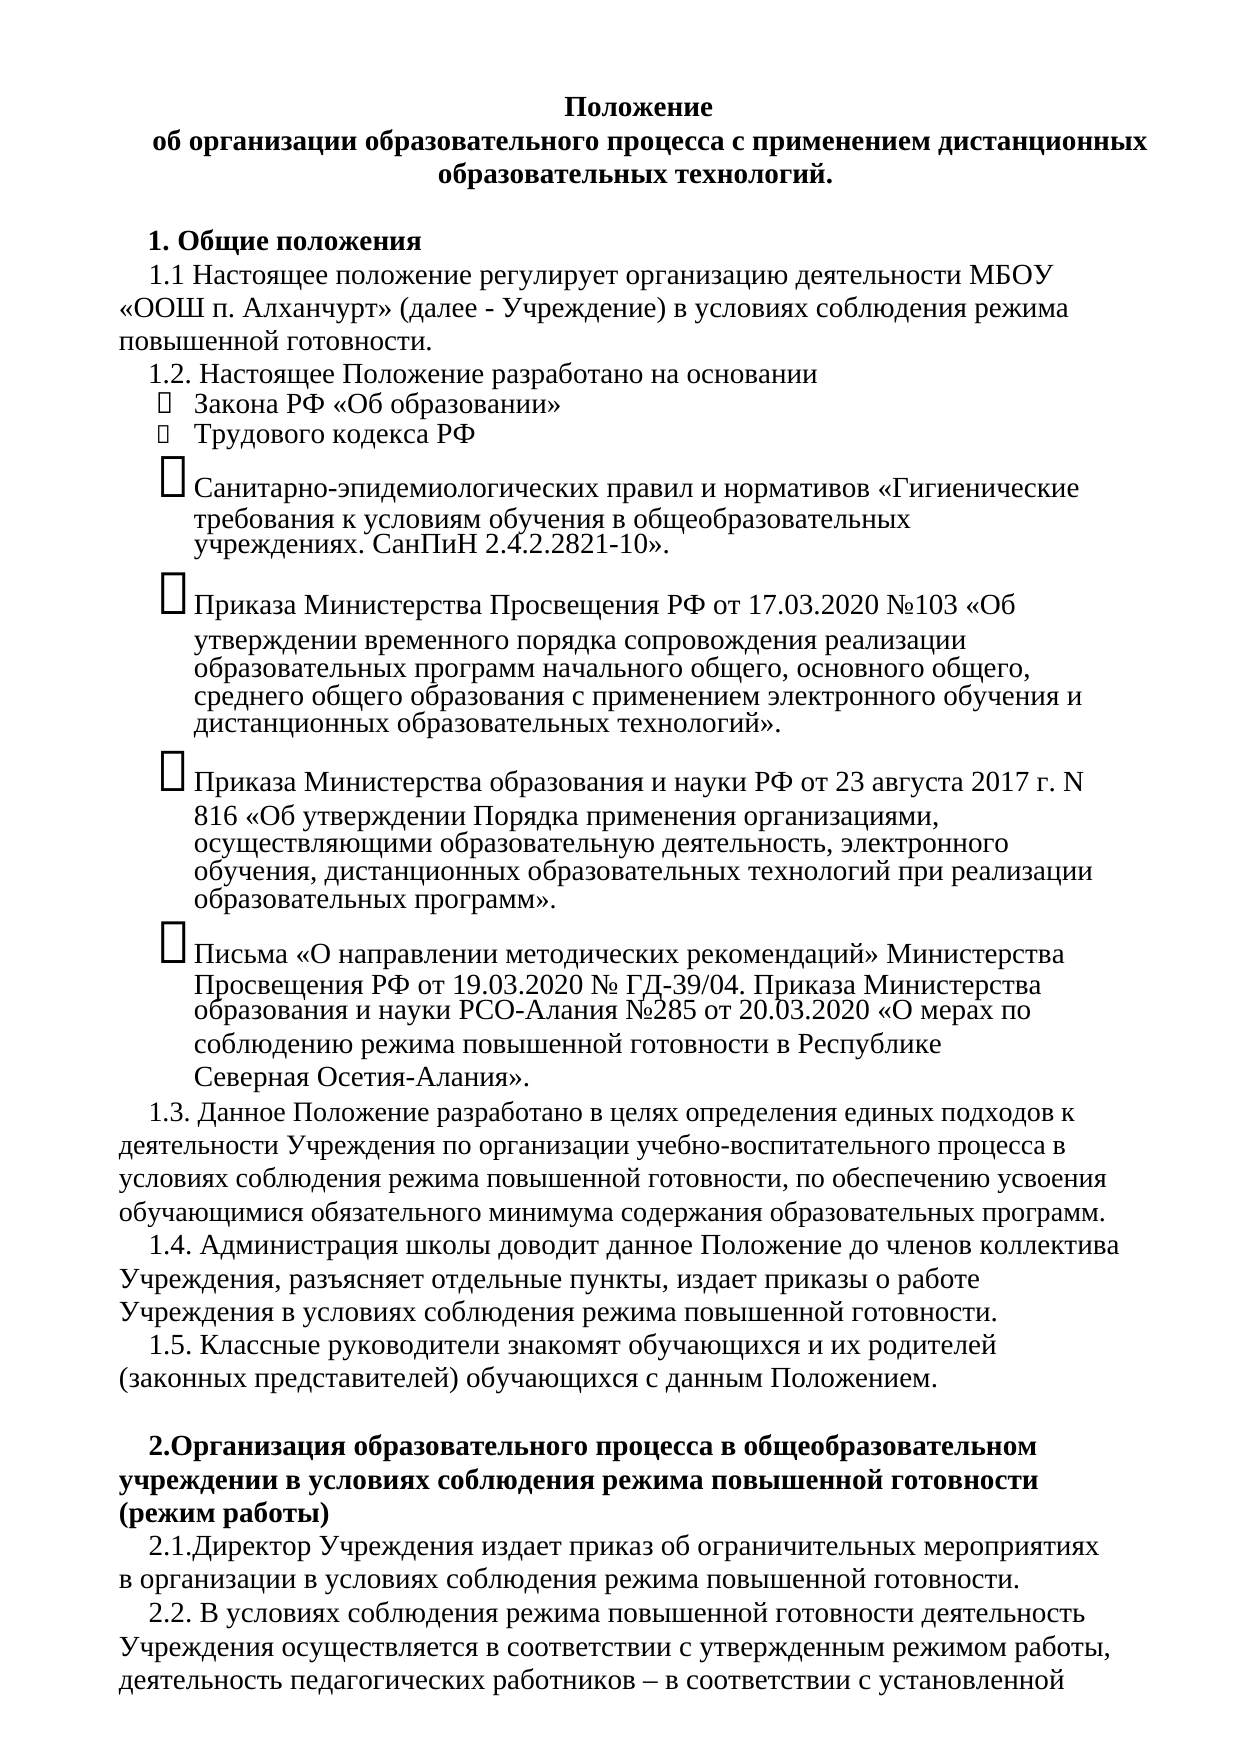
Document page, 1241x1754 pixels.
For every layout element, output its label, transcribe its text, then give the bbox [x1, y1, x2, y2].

text 1.4. Администрация школы доводит данное Положение до членов коллектива Учреждения, разъясняет отдельные пункты, издает приказы о работе Учреждения в условиях соблюдения режима повышенной готовности. [119, 1228, 1142, 1327]
text 1.3. Данное Положение разработано в целях определения единых подходов к деятельности Учреждения по организации учебно-воспитательного процесса в условиях соблюдения режима повышенной готовности, по обеспечению усвоения обучающимися обязательного минимума содержания образовательных программ. [119, 1095, 1144, 1227]
list Трудового кодекса РФ [156, 422, 1148, 448]
text 1.5. Классные руководители знакомят обучающихся и их родителей (законных представителей) обучающихся с данным Положением. [119, 1329, 1131, 1394]
text 2.Организация образовательного процесса в общеобразовательном учреждении в условиях соблюдения режима повышенной готовности (режим работы) [119, 1429, 1142, 1528]
list Приказа Министерства образования и науки РФ от 23 августа 2017 г. N 816 «Об утверждении Порядка применения организациями, осуществляющими образовательную деятельность, электронного обучения, дистанционных образовательных технологий при реализации образовательных программ». [156, 741, 1135, 914]
text 2.1.Директор Учреждения издает приказ об ограничительных мероприятиях в организации в условиях соблюдения режима повышенной готовности. [119, 1529, 1121, 1594]
text Положение [119, 89, 1158, 123]
list Санитарно-эпидемиологических правил и нормативов «Гигиенические требования к условиям обучения в общеобразовательных учреждениях. СанПиН 2.4.2.2821-10». [156, 451, 1089, 560]
list Закона РФ «Об образовании» [156, 390, 1148, 420]
list Письма «О направлении методических рекомендаций» Министерства Просвещения РФ от 19.03.2020 № ГД-39/04. Приказа Министерства образования и науки РСО-Алания №285 от 20.03.2020 «О мерах по [156, 916, 1073, 1026]
text образовательных технологий. [119, 156, 1152, 190]
list Приказа Министерства Просвещения РФ от 17.03.2020 №103 «Об утверждении временного порядка сопровождения реализации образовательных программ начального общего, основного общего, среднего общего образования с применением электронного обучения и дистанционных образовательных технологий». [156, 561, 1148, 739]
text соблюдению режима повышенной готовности в Республике Северная Осетия-Алания». [194, 1028, 1064, 1093]
list Общие положения [147, 223, 1148, 257]
text 1.2. Настоящее Положение разработано на основании [148, 356, 1148, 390]
text об организации образовательного процесса с применением дистанционных [119, 123, 1181, 156]
text 1.1 Настоящее положение регулирует организацию деятельности МБОУ «ООШ п. Алханчурт» (далее - Учреждение) в условиях соблюдения режима повышенной готовности. [119, 258, 1144, 356]
text 2.2. В условиях соблюдения режима повышенной готовности деятельность Учреждения осуществляется в соответствии с утвержденным режимом работы, деятельность педагогических работников – в соответствии с установленной [119, 1596, 1123, 1695]
